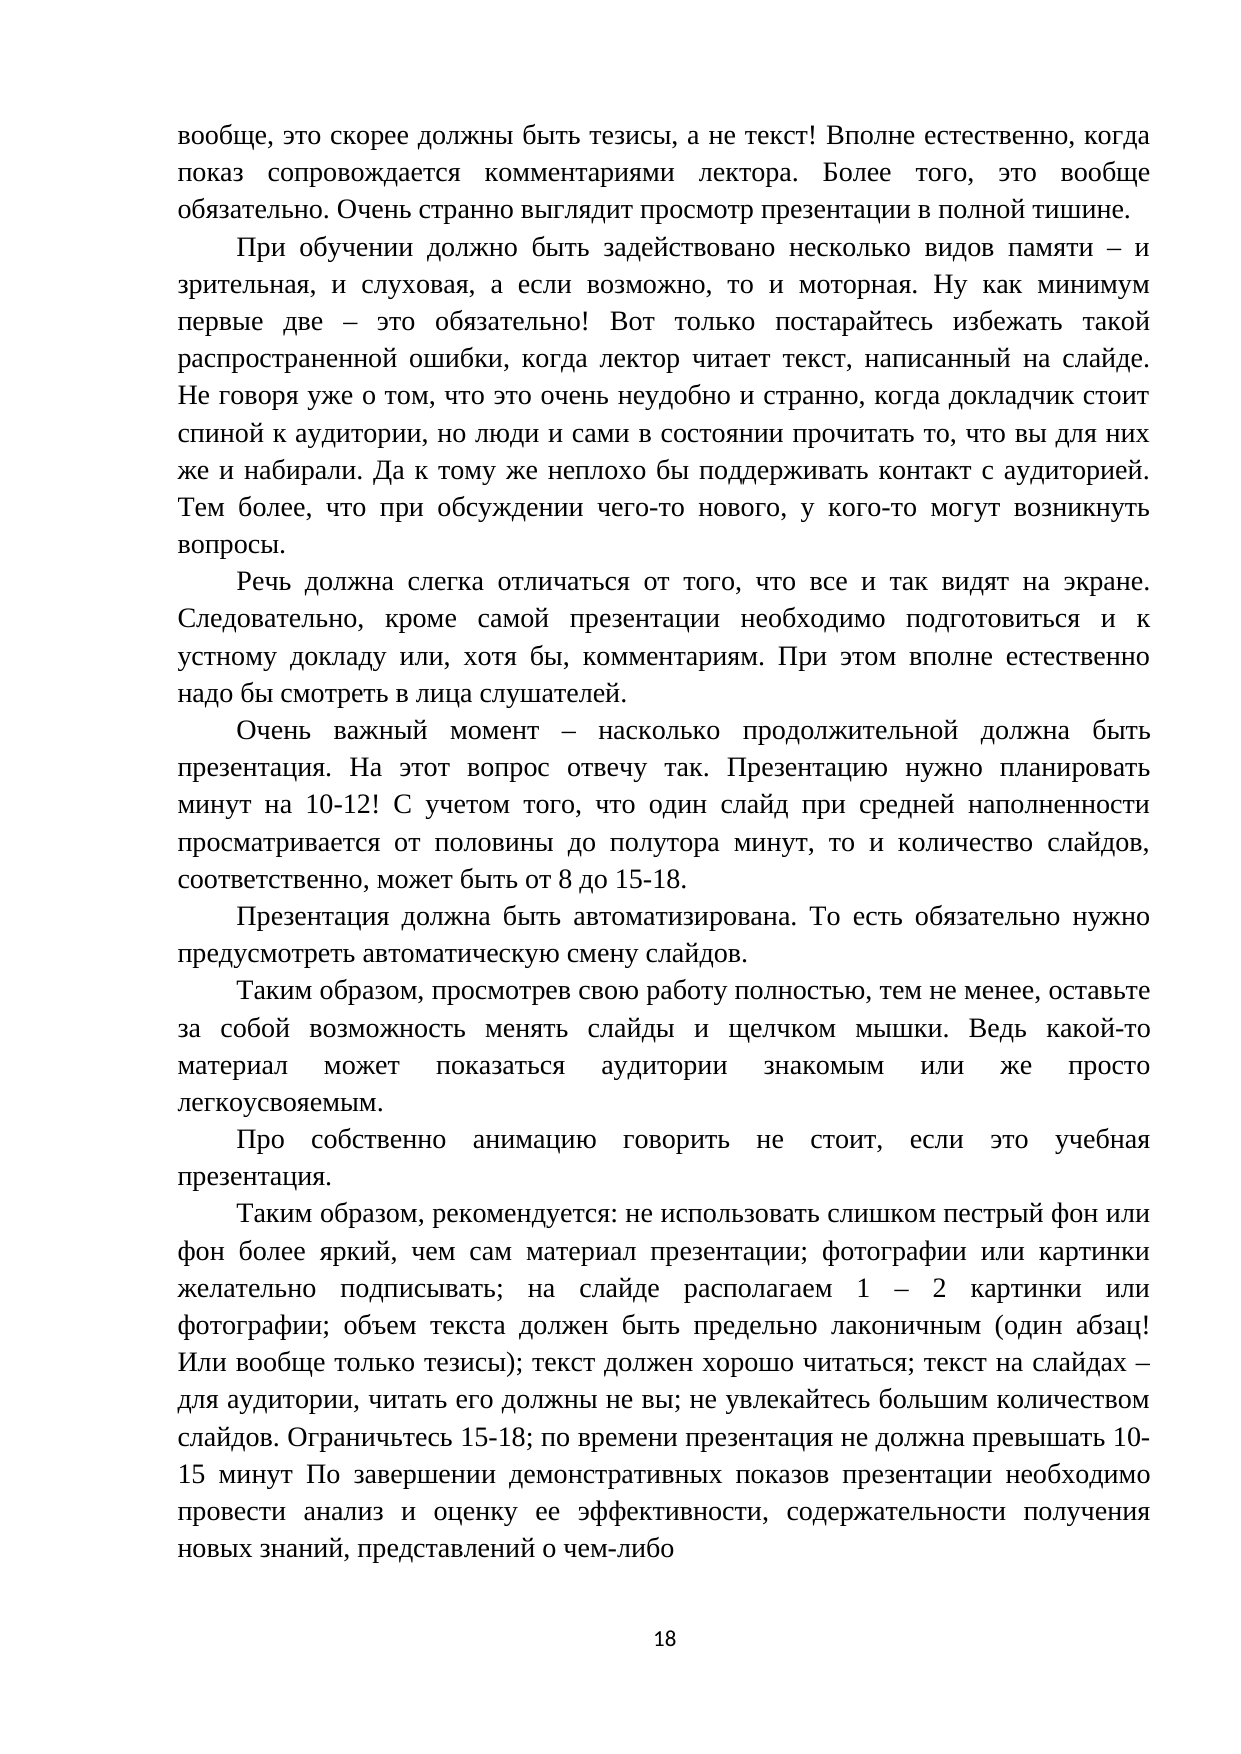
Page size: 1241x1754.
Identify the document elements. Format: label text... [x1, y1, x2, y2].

text При обучении должно быть задействовано несколько видов памяти – и зрительная, и слуховая, а если возможно, то и моторная. Ну как минимум первые две – это обязательно! Вот только постарайтесь избежать такой распространенной ошибки, когда лектор читает текст, написанный на слайде. Не говоря уже о том, что это очень неудобно и странно, когда докладчик стоит спиной к аудитории, но люди и сами в состоянии прочитать то, что вы для них же и набирали. Да к тому же неплохо бы поддерживать контакт с аудиторией. Тем более, что при обсуждении чего-то нового, у кого-то могут возникнуть вопросы. [177, 230, 1152, 559]
text Очень важный момент – насколько продолжительной должна быть презентация. На этот вопрос отвечу так. Презентацию нужно планировать минут на 10-12! С учетом того, что один слайд при средней наполненности просматривается от половины до полутора минут, то и количество слайдов, соответственно, может быть от 8 до 15-18. [177, 713, 1152, 894]
text Презентация должна быть автоматизирована. То есть обязательно нужно предусмотреть автоматическую смену слайдов. [177, 899, 1152, 969]
text Речь должна слегка отличаться от того, что все и так видят на экране. Следовательно, кроме самой презентации необходимо подготовиться и к устному докладу или, хотя бы, комментариям. При этом вполне естественно надо бы смотреть в лица слушателей. [177, 564, 1152, 708]
text Таким образом, рекомендуется: не использовать слишком пестрый фон или фон более яркий, чем сам материал презентации; фотографии или картинки желательно подписывать; на слайде располагаем 1 – 2 картинки или фотографии; объем текста должен быть предельно лаконичным (один абзац! Или вообще только тезисы); текст должен хорошо читаться; текст на слайдах – для аудитории, читать его должны не вы; не увлекайтесь большим количеством слайдов. Ограничьтесь 15-18; по времени презентация не должна превышать 10-15 минут По завершении демонстративных показов презентации необходимо провести анализ и оценку ее эффективности, содержательности получения новых знаний, представлений о чем-либо [177, 1197, 1152, 1564]
text Таким образом, просмотрев свою работу полностью, тем не менее, оставьте за собой возможность менять слайды и щелчком мышки. Ведь какой-то материал может показаться аудитории знакомым или же просто легкоусвояемым. [177, 973, 1152, 1117]
text Про собственно анимацию говорить не стоит, если это учебная презентация. [177, 1122, 1152, 1192]
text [177, 118, 1152, 225]
